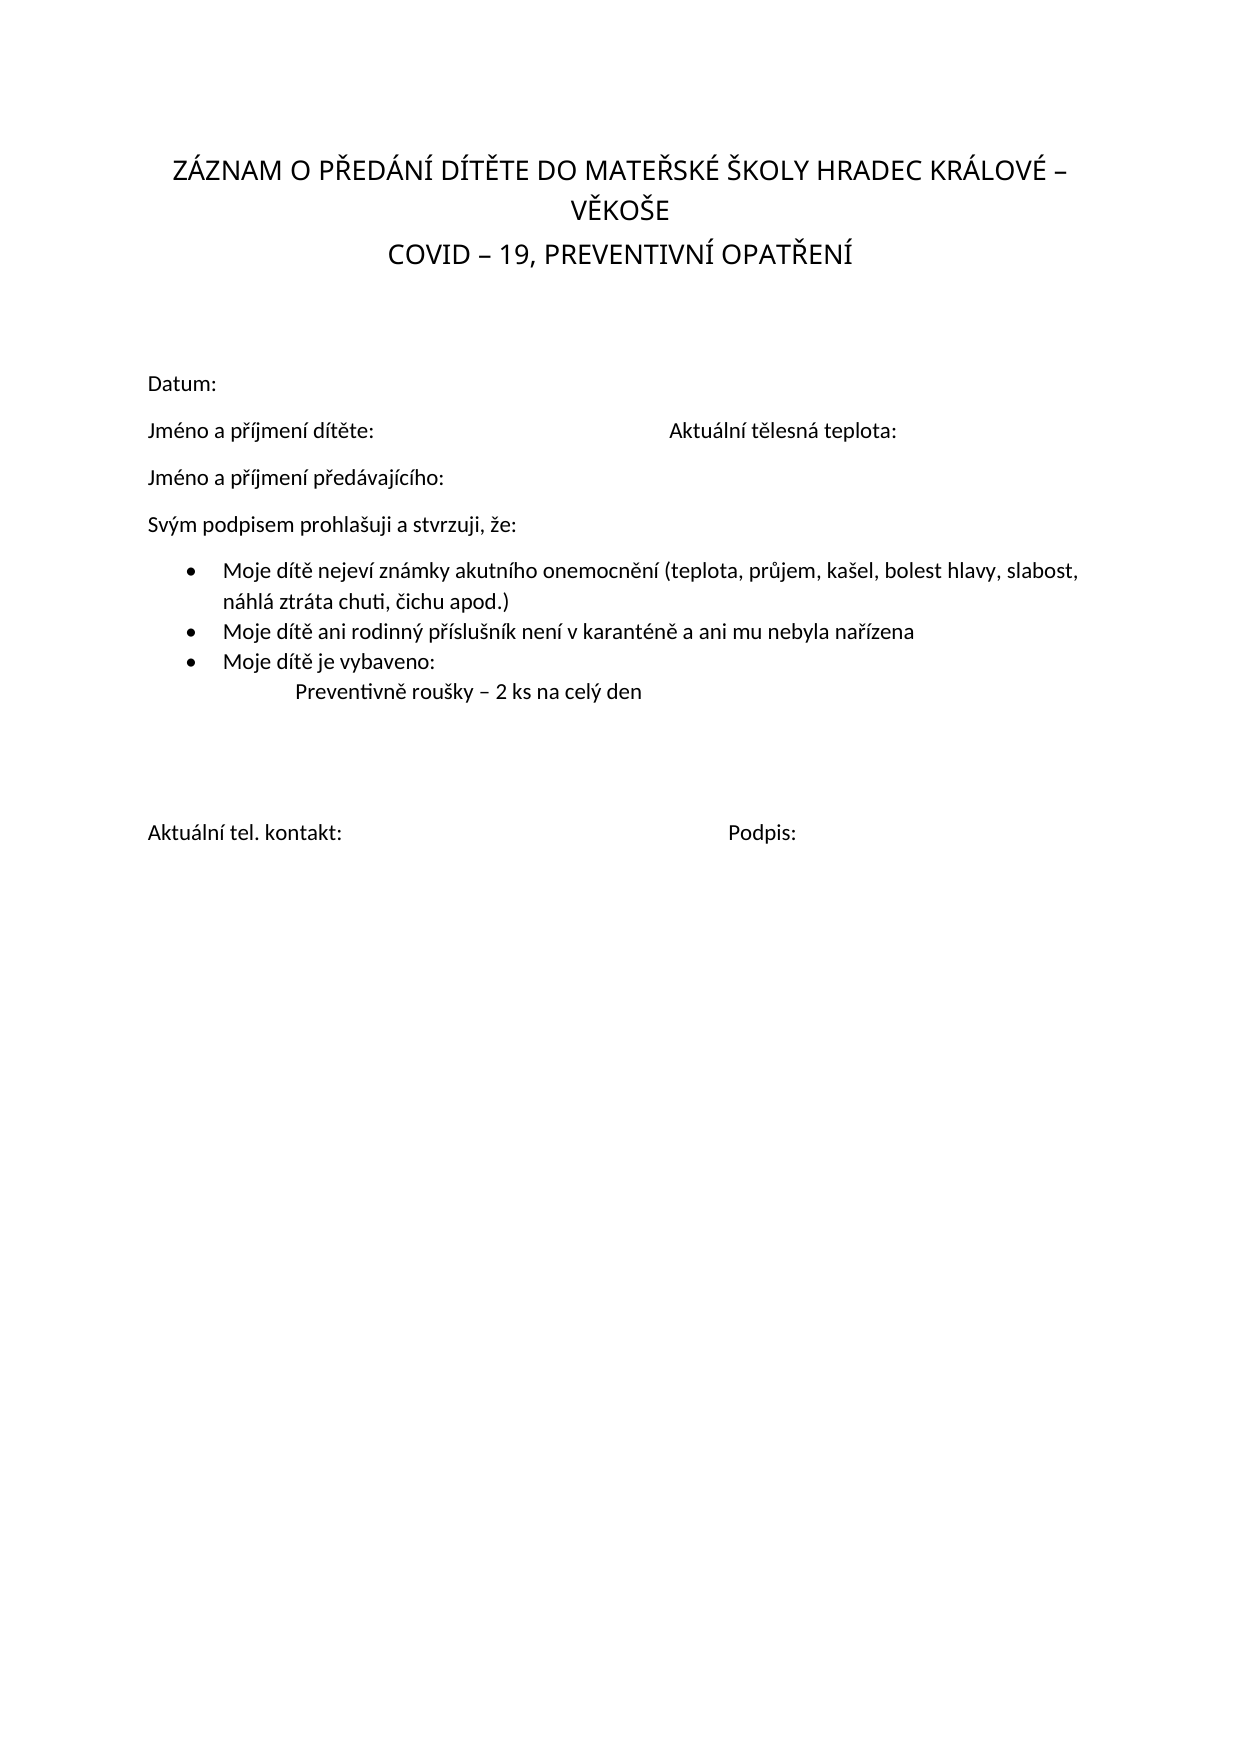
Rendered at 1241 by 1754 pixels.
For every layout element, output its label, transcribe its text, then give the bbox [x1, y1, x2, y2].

text Datum: [148, 369, 1093, 397]
subtitle COVID – 19, PREVENTIVNÍ OPATŘENÍ [148, 236, 1093, 272]
list náhlá ztráta chuti, čichu apod.) [223, 587, 1093, 615]
list Moje dítě ani rodinný příslušník není v karanténě a ani mu nebyla nařízena [185, 617, 1093, 645]
text Aktuální tel. kontakt: Podpis: [148, 818, 1093, 876]
text Jméno a příjmení dítěte: Aktuální tělesná teplota: [148, 416, 1093, 444]
list Moje dítě je vybaveno: [185, 647, 1093, 675]
list Moje dítě nejeví známky akutního onemocnění (teplota, průjem, kašel, bolest hlavy, slabost, [185, 557, 1093, 584]
subtitle ZÁZNAM O PŘEDÁNÍ DÍTĚTE DO MATEŘSKÉ ŠKOLY HRADEC KRÁLOVÉ – VĚKOŠE [148, 152, 1093, 228]
text Svým podpisem prohlašuji a stvrzuji, že: [148, 510, 1093, 538]
list Preventivně roušky – 2 ks na celý den [223, 677, 1093, 705]
text Jméno a příjmení předávajícího: [148, 463, 1093, 491]
